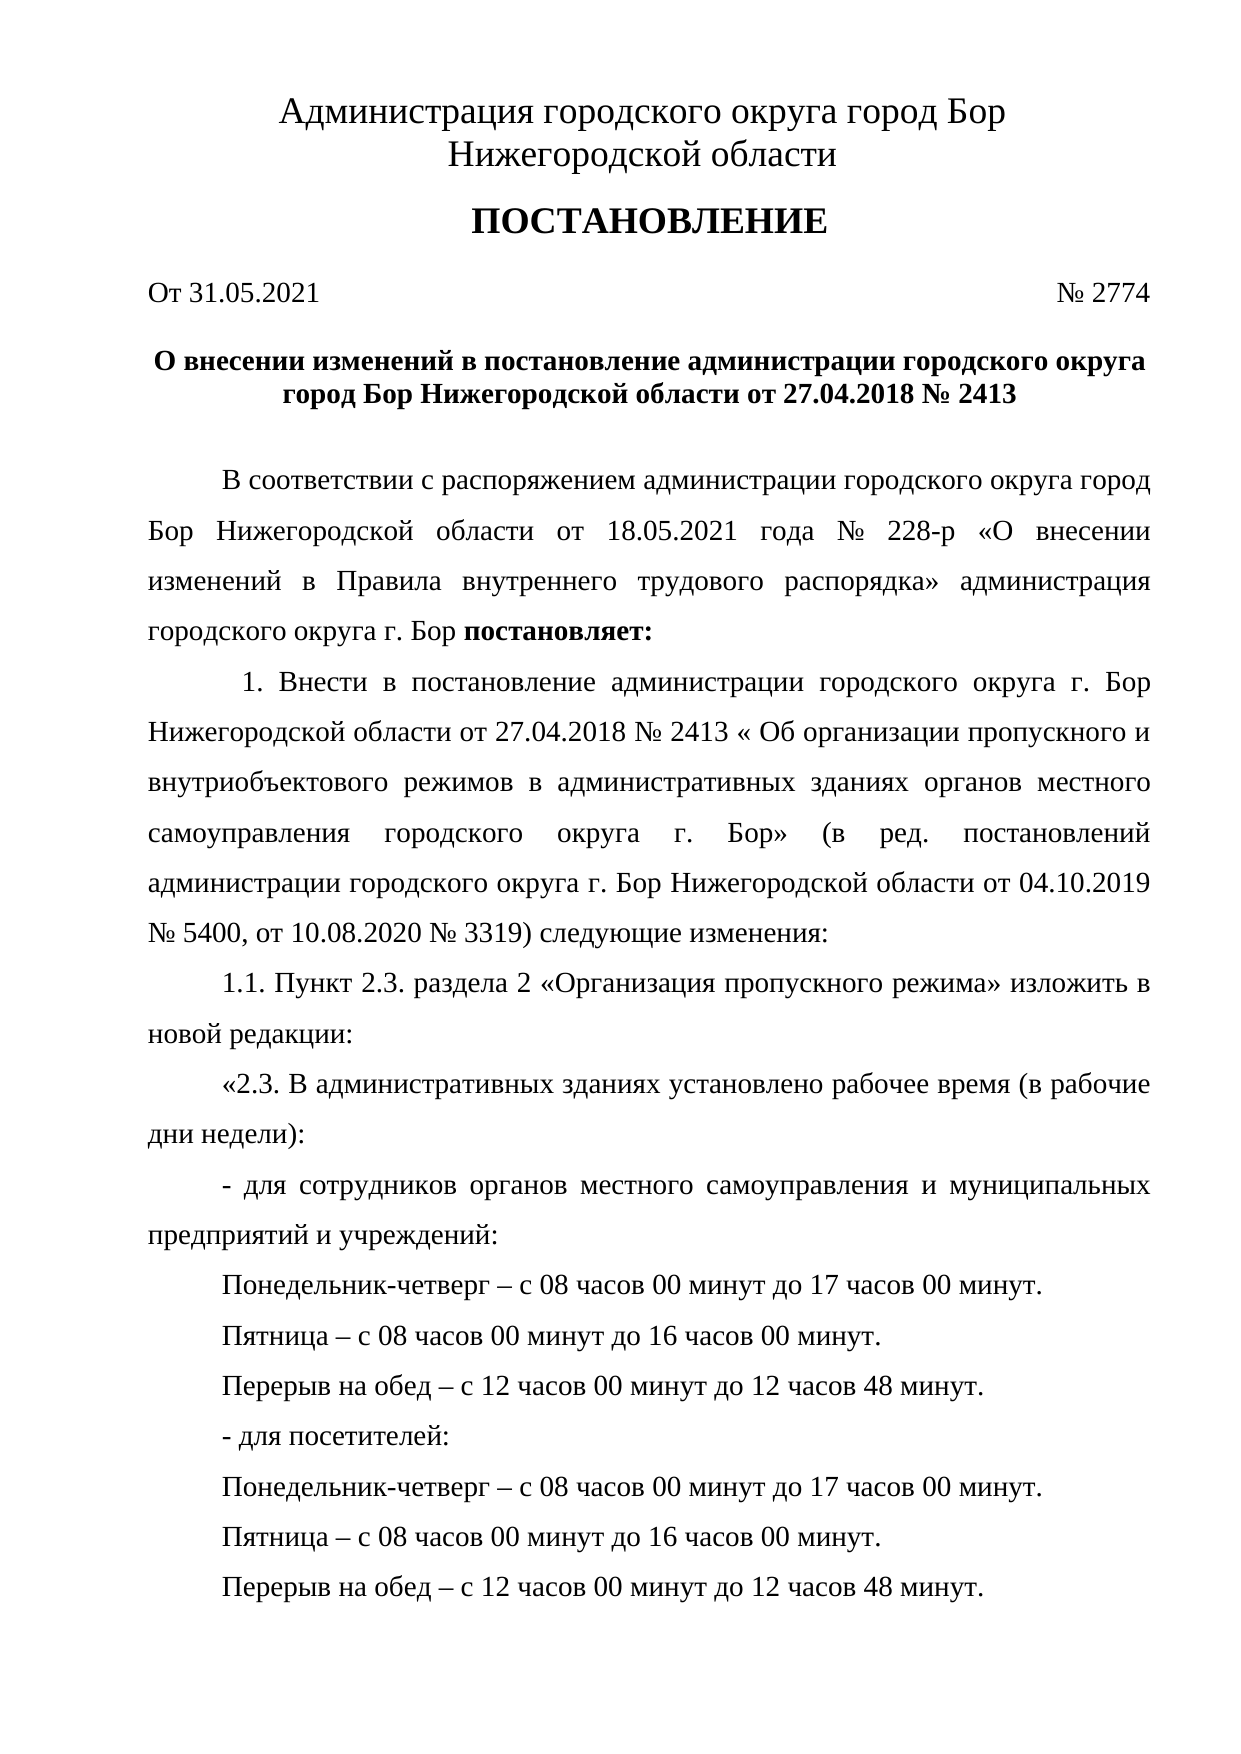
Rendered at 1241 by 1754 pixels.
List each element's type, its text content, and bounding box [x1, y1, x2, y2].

text Пятница – с 08 часов 00 минут до 16 часов 00 минут. [148, 1318, 1152, 1351]
text Администрация городского округа город Бор [133, 89, 1152, 132]
text - для посетителей: [148, 1418, 1152, 1452]
text Перерыв на обед – с 12 часов 00 минут до 12 часов 48 минут. [148, 1368, 1152, 1402]
text Понедельник-четверг – с 08 часов 00 минут до 17 часов 00 минут. [148, 1267, 1152, 1301]
text От 31.05.2021 № 2774 [148, 276, 1152, 309]
text «2.3. В административных зданиях установлено рабочее время (в рабочие дни недели): [148, 1066, 1152, 1150]
text 1.1. Пункт 2.3. раздела 2 «Организация пропускного режима» изложить в новой редакции: [148, 966, 1152, 1049]
text Пятница – с 08 часов 00 минут до 16 часов 00 минут. [148, 1519, 1152, 1553]
text ПОСТАНОВЛЕНИЕ [148, 199, 1152, 242]
subtitle О внесении изменений в постановление администрации городского округа город Бор Нижегородской области от 27.04.2018 № 2413 [148, 343, 1152, 410]
text В соответствии с распоряжением администрации городского округа город Бор Нижегородской области от 18.05.2021 года № 228-р «О внесении изменений в Правила внутреннего трудового распорядка» администрация городского округа г. Бор постановляет: [148, 462, 1152, 647]
subtitle 1. Внести в постановление администрации городского округа г. Бор Нижегородской области от 27.04.2018 № 2413 « Об организации пропускного и внутриобъектового режимов в административных зданиях органов местного самоуправления городского округа г. Бор» (в ред. постановлений администрации городского округа г. Бор Нижегородской области от 04.10.2019 № 5400, от 10.08.2020 № 3319) следующие изменения: [148, 664, 1152, 949]
text - для сотрудников органов местного самоуправления и муниципальных предприятий и учреждений: [148, 1167, 1152, 1251]
text Понедельник-четверг – с 08 часов 00 минут до 17 часов 00 минут. [148, 1469, 1152, 1502]
text Перерыв на обед – с 12 часов 00 минут до 12 часов 48 минут. [148, 1569, 1152, 1603]
text Нижегородской области [133, 132, 1152, 175]
